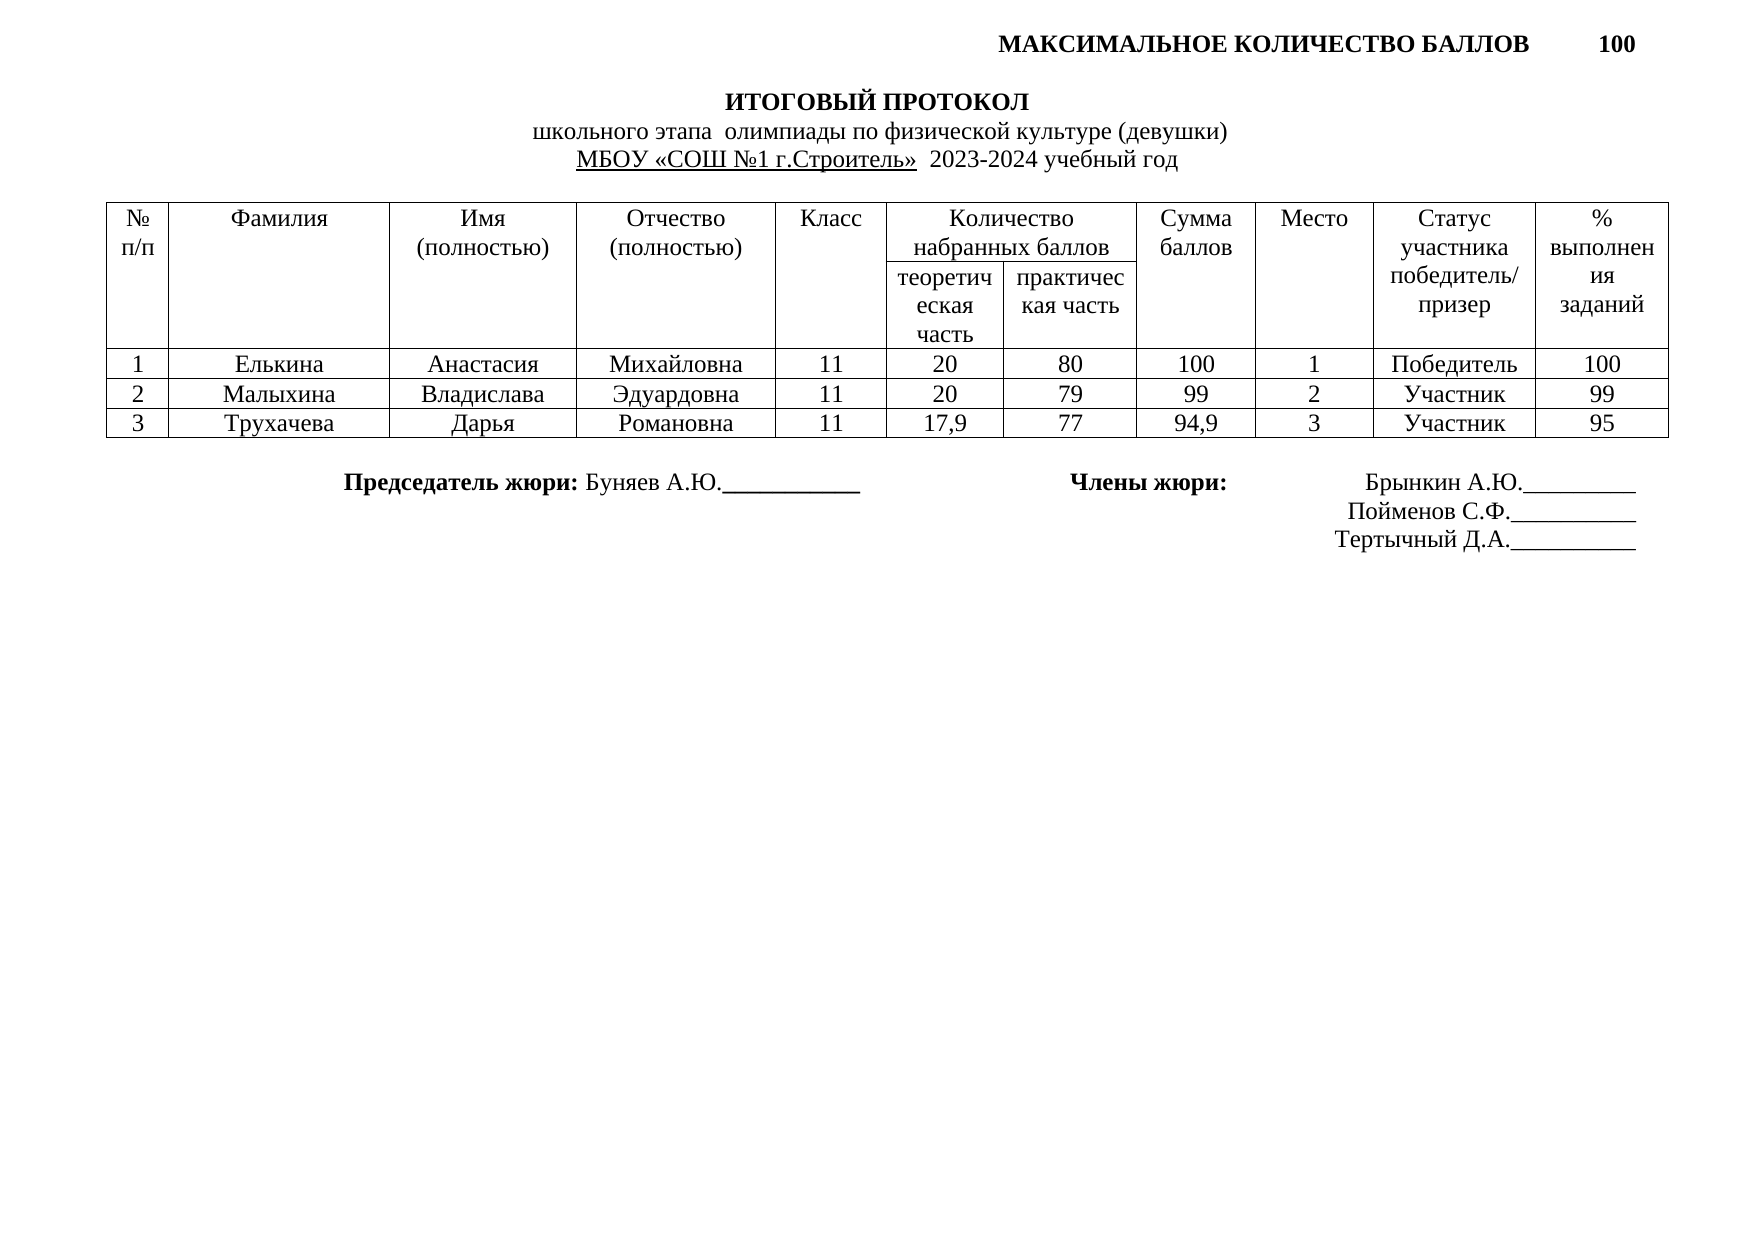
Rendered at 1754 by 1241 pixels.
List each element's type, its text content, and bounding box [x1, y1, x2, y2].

table_cell 3 [107, 409, 168, 437]
table_cell 20 [887, 349, 1003, 378]
table_cell 3 [1256, 409, 1373, 437]
table_cell 1 [107, 349, 168, 378]
table_cell Михайловна [577, 349, 775, 378]
table_cell 20 [887, 379, 1003, 407]
table_cell 94,9 [1137, 409, 1255, 437]
table_header Место [1256, 203, 1373, 348]
table_header Имя (полностью) [390, 203, 576, 348]
table_header Фамилия [169, 203, 389, 348]
table_cell Анастасия [390, 349, 576, 378]
table_header Сумма баллов [1137, 203, 1255, 348]
table_cell 2 [1256, 379, 1373, 407]
table_cell Трухачева [169, 409, 389, 437]
text ИТОГОВЫЙ ПРОТОКОЛ [118, 87, 1636, 116]
table_cell 99 [1137, 379, 1255, 407]
table_cell 99 [1536, 379, 1668, 407]
table_cell Дарья [390, 409, 576, 437]
text Председатель жюри: Буняев А.Ю.___________ Члены жюри: Брынкин А.Ю._________ [118, 467, 1636, 496]
table_cell Победитель [1374, 349, 1535, 378]
table_cell Малыхина [169, 379, 389, 407]
table_cell Елькина [169, 349, 389, 378]
table_cell Романовна [577, 409, 775, 437]
table_header % выполнения заданий [1536, 203, 1668, 348]
text МАКСИМАЛЬНОЕ КОЛИЧЕСТВО БАЛЛОВ 100 [118, 29, 1636, 58]
table_cell 2 [107, 379, 168, 407]
table_header Класс [776, 203, 886, 348]
table_cell 95 [1536, 409, 1668, 437]
table_cell 11 [776, 379, 886, 407]
table_cell 11 [776, 409, 886, 437]
table_cell практическая часть [1004, 262, 1136, 348]
table_cell Эдуардовна [577, 379, 775, 407]
table_cell 1 [1256, 349, 1373, 378]
text Тертычный Д.А.__________ [118, 524, 1636, 553]
table_cell Участник [1374, 409, 1535, 437]
table_header № п/п [107, 203, 168, 348]
table_cell теоретическая часть [887, 262, 1003, 348]
table_header Отчество (полностью) [577, 203, 775, 348]
table_cell 79 [1004, 379, 1136, 407]
text школьного этапа олимпиады по физической культуре (девушки) [118, 116, 1636, 144]
table_cell 100 [1536, 349, 1668, 378]
table_header Количество набранных баллов [887, 203, 1136, 261]
table_cell 11 [776, 349, 886, 378]
table_header Статус участника победитель/призер [1374, 203, 1535, 348]
table_cell Участник [1374, 379, 1535, 407]
table_cell 100 [1137, 349, 1255, 378]
table_cell 17,9 [887, 409, 1003, 437]
table_cell 80 [1004, 349, 1136, 378]
table_cell 77 [1004, 409, 1136, 437]
text МБОУ «СОШ №1 г.Строитель» 2023-2024 учебный год [118, 144, 1636, 173]
table_cell Владислава [390, 379, 576, 407]
text Пойменов С.Ф.__________ [118, 496, 1636, 524]
